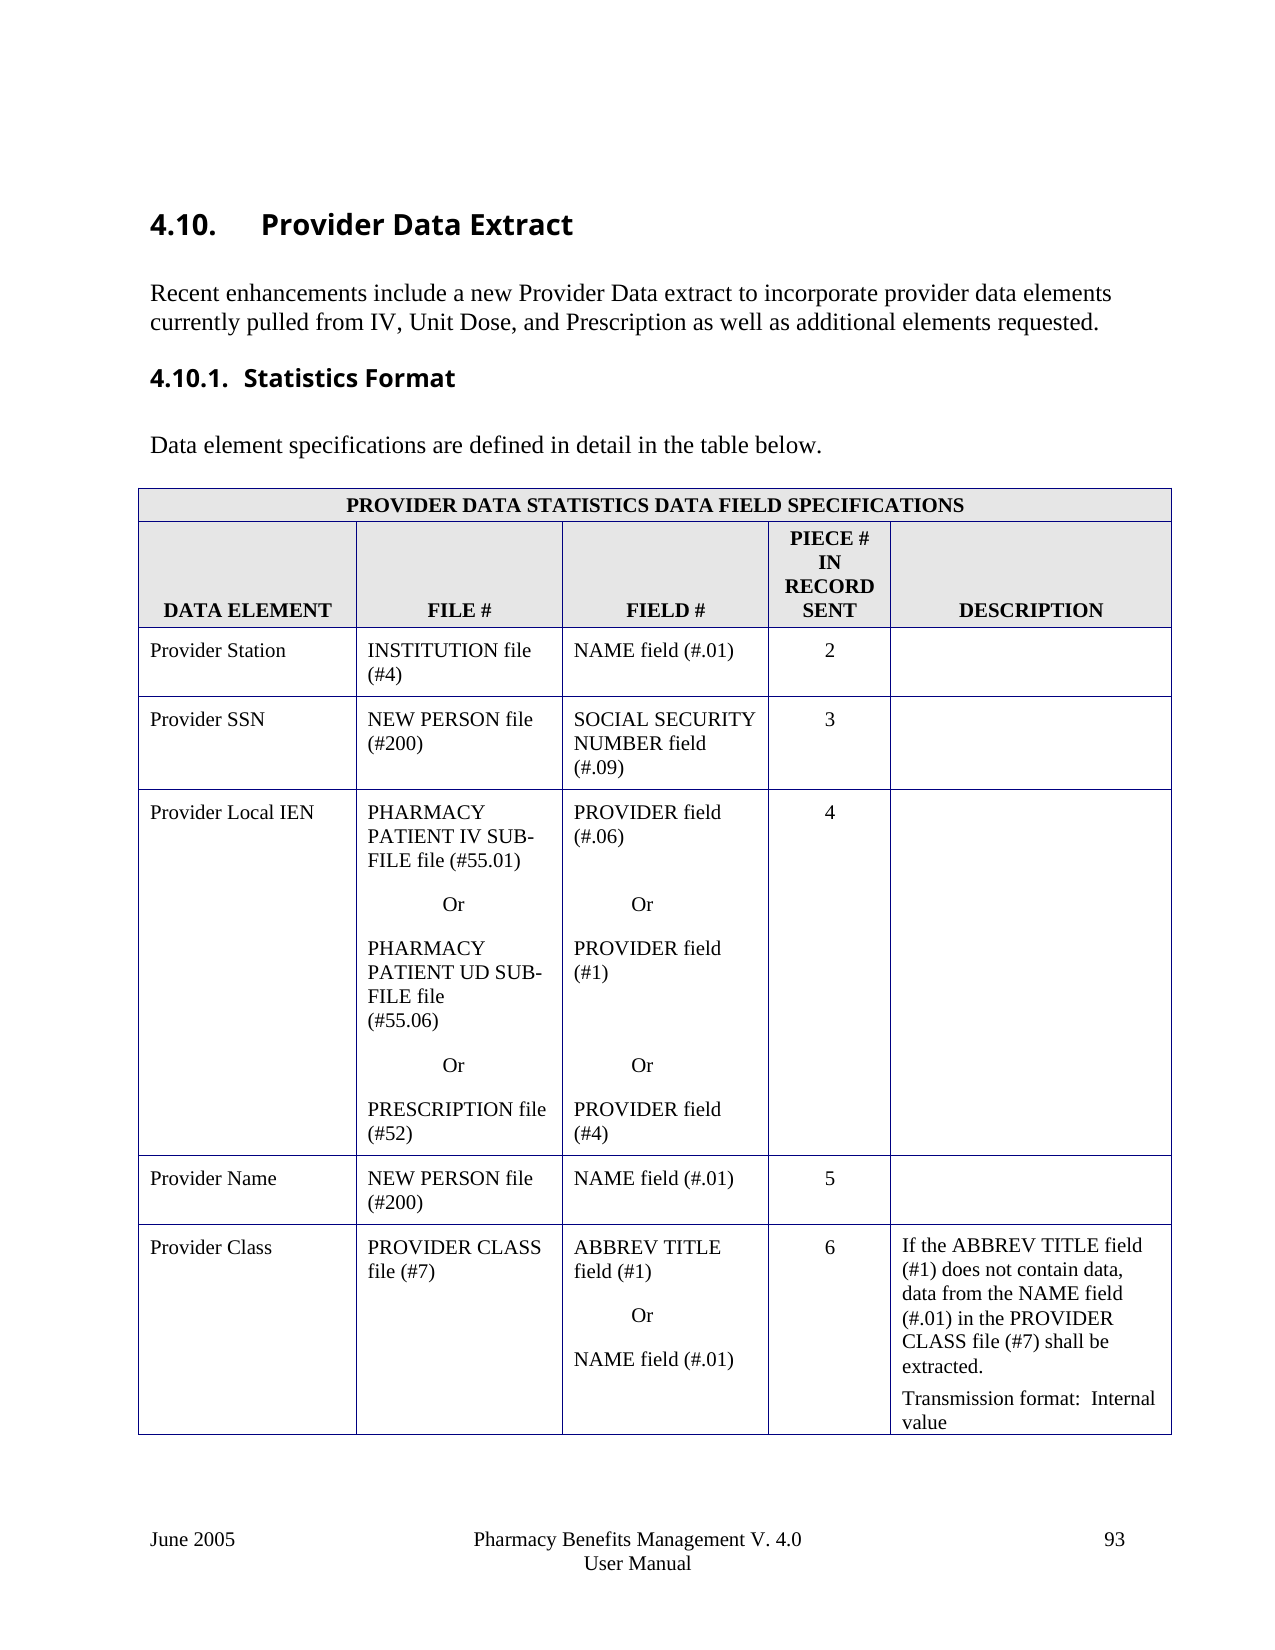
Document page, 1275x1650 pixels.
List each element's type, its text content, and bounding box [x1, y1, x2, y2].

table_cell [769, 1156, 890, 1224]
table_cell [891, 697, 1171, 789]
subtitle Provider Data Extract [150, 204, 1125, 243]
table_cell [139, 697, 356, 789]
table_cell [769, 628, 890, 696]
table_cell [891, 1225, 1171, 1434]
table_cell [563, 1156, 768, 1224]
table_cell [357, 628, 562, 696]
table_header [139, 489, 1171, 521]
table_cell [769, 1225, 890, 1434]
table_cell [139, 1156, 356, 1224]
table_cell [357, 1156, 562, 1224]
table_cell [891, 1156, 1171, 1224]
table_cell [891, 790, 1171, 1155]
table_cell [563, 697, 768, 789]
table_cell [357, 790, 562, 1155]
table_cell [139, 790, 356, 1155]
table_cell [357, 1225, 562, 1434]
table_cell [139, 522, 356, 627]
subtitle Statistics Format [150, 361, 1125, 395]
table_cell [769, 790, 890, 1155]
text Recent enhancements include a new Provider Data extract to incorporate provider data elements currently pulled from IV, Unit Dose, and Prescription as well as additional elements requested. [150, 278, 1125, 336]
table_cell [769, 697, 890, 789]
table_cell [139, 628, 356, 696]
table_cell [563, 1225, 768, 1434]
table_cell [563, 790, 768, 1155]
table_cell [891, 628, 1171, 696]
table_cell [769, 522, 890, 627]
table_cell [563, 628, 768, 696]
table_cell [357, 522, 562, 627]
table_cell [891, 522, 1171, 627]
text Data element specifications are defined in detail in the table below. [150, 430, 1125, 459]
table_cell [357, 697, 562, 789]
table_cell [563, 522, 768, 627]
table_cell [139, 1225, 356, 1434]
